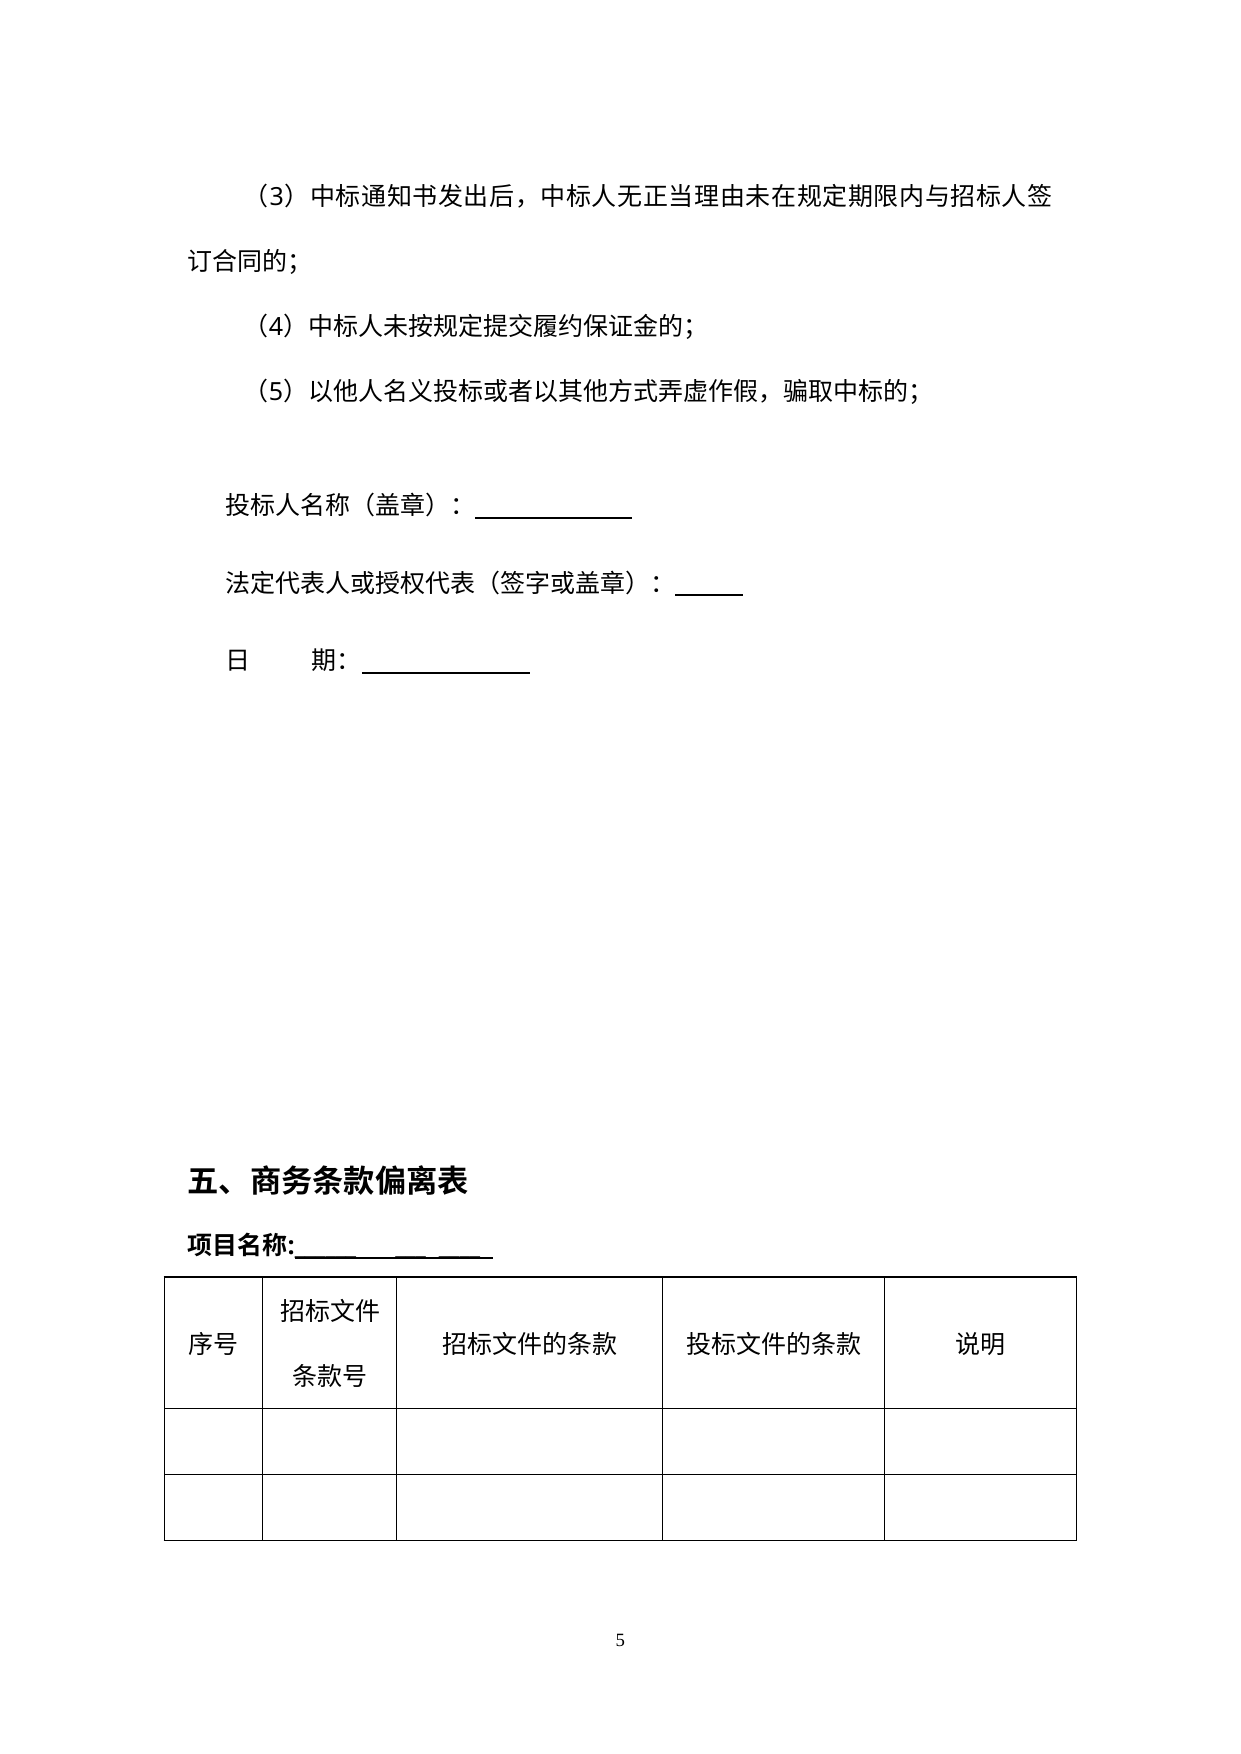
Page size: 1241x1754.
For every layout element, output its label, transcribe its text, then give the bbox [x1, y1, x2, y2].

text 投标人名称（盖章）： [187, 471, 1053, 536]
text 五、商务条款偏离表 [187, 1146, 1053, 1211]
text 法定代表人或授权代表（签字或盖章）： [187, 549, 1053, 614]
table_header 招标文件的条款 [397, 1278, 662, 1407]
table_cell [663, 1409, 884, 1473]
table_cell [663, 1475, 884, 1539]
table_cell [263, 1409, 396, 1473]
table_header 招标文件 条款号 [263, 1278, 396, 1407]
text （4）中标人未按规定提交履约保证金的； [187, 292, 1053, 357]
text （3）中标通知书发出后，中标人无正当理由未在规定期限内与招标人签订合同的； [187, 162, 1053, 292]
table_header 说明 [885, 1278, 1076, 1407]
text 项目名称:______ ___ ____ [187, 1211, 1053, 1276]
table_header 投标文件的条款 [663, 1278, 884, 1407]
table_cell [397, 1475, 662, 1539]
text 日 期： [187, 626, 1053, 691]
table_cell [397, 1409, 662, 1473]
table_cell [165, 1475, 262, 1539]
table_cell [263, 1475, 396, 1539]
text （5）以他人名义投标或者以其他方式弄虚作假，骗取中标的； [187, 357, 1053, 422]
table_header 序号 [165, 1278, 262, 1407]
table_cell [885, 1409, 1076, 1473]
table_cell [165, 1409, 262, 1473]
table_cell [885, 1475, 1076, 1539]
